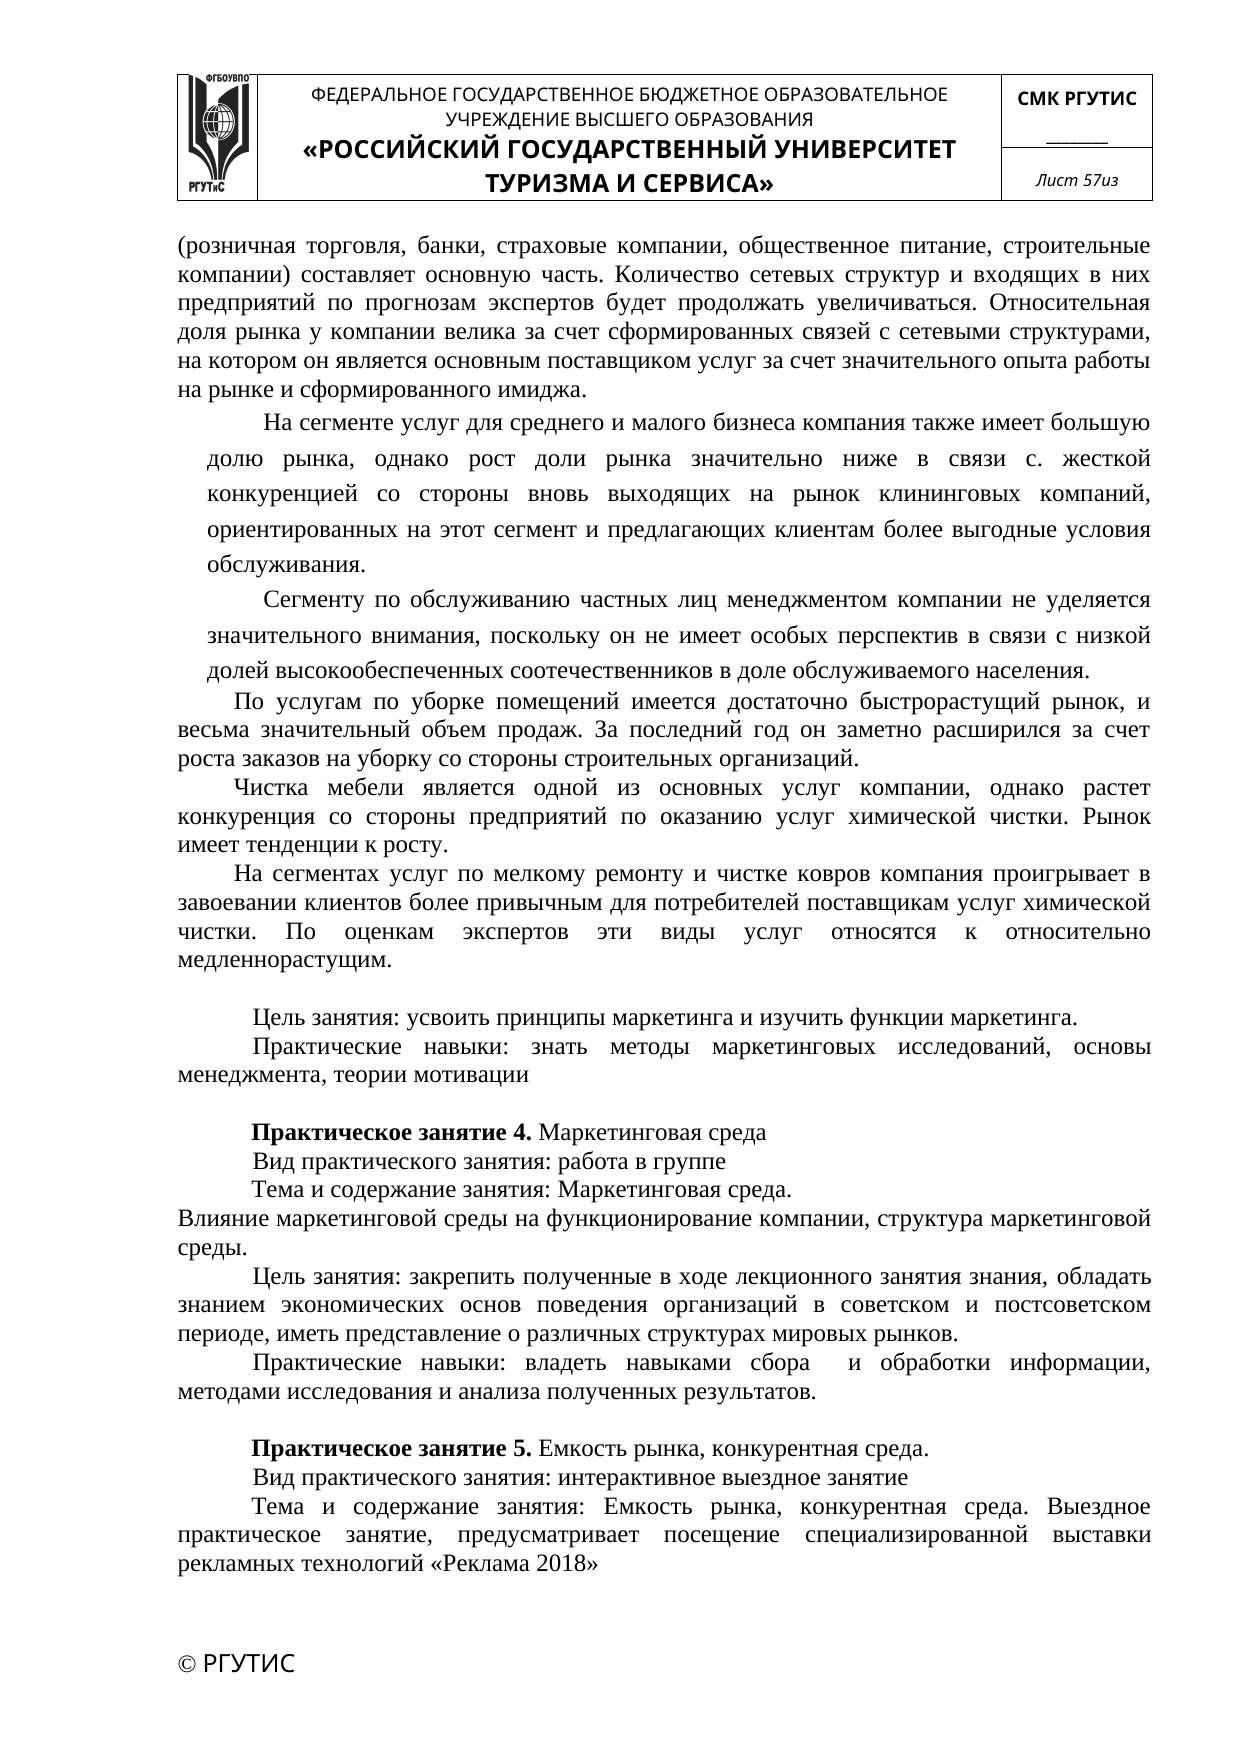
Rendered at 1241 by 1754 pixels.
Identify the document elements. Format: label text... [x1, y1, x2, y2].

text На сегменте услуг для среднего и малого бизнеса компания также имеет большую долю рынка, однако рост доли рынка значительно ниже в связи с. жесткой конкуренцией со стороны вновь выходящих на рынок клининговых компаний, ориентированных на этот сегмент и предлагающих клиентам более выгодные условия обслуживания. [207, 402, 1152, 579]
text Влияние маркетинговой среды на функционирование компании, структура маркетинговой среды. [177, 1203, 1152, 1261]
text Сегменту по обслуживанию частных лиц менеджментом компании не уделяется значительного внимания, поскольку он не имеет особых перспектив в связи с низкой долей высокообеспеченных соотечественников в доле обслуживаемого населения. [207, 579, 1152, 686]
picture [188, 74, 249, 192]
text Тема и содержание занятия: Маркетинговая среда. [177, 1174, 1152, 1203]
text Практическое занятие 4. Маркетинговая среда [177, 1117, 1152, 1146]
text Практическое занятие 5. Емкость рынка, конкурентная среда. [177, 1433, 1152, 1462]
text Чистка мебели является одной из основных услуг компании, однако растет конкуренция со стороны предприятий по оказанию услуг химической чистки. Рынок имеет тенденции к росту. [177, 772, 1152, 858]
text Тема и содержание занятия: Емкость рынка, конкурентная среда. Выездное практическое занятие, предусматривает посещение специализированной выставки рекламных технологий «Реклама 2018» [177, 1491, 1152, 1577]
text На сегментах услуг по мелкому ремонту и чистке ковров компания проигрывает в завоевании клиентов более привычным для потребителей поставщикам услуг химической чистки. По оценкам экспертов эти виды услуг относятся к относительно медленнорастущим. [177, 858, 1152, 973]
text Вид практического занятия: интерактивное выездное занятие [177, 1462, 1152, 1491]
text Практические навыки: знать методы маркетинговых исследований, основы менеджмента, теории мотивации [177, 1031, 1152, 1088]
text По услугам по уборке помещений имеется достаточно быстрорастущий рынок, и весьма значительный объем продаж. За последний год он заметно расширился за счет роста заказов на уборку со стороны строительных организаций. [177, 686, 1152, 772]
text Цель занятия: закрепить полученные в ходе лекционного занятия знания, обладать знанием экономических основ поведения организаций в советском и постсоветском периоде, иметь представление о различных структурах мировых рынков. [177, 1261, 1152, 1347]
text Практические навыки: владеть навыками сбора и обработки информации, методами исследования и анализа полученных результатов. [177, 1347, 1152, 1404]
text Вид практического занятия: работа в группе [177, 1146, 1152, 1174]
text Цель занятия: усвоить принципы маркетинга и изучить функции маркетинга. [177, 1002, 1152, 1031]
